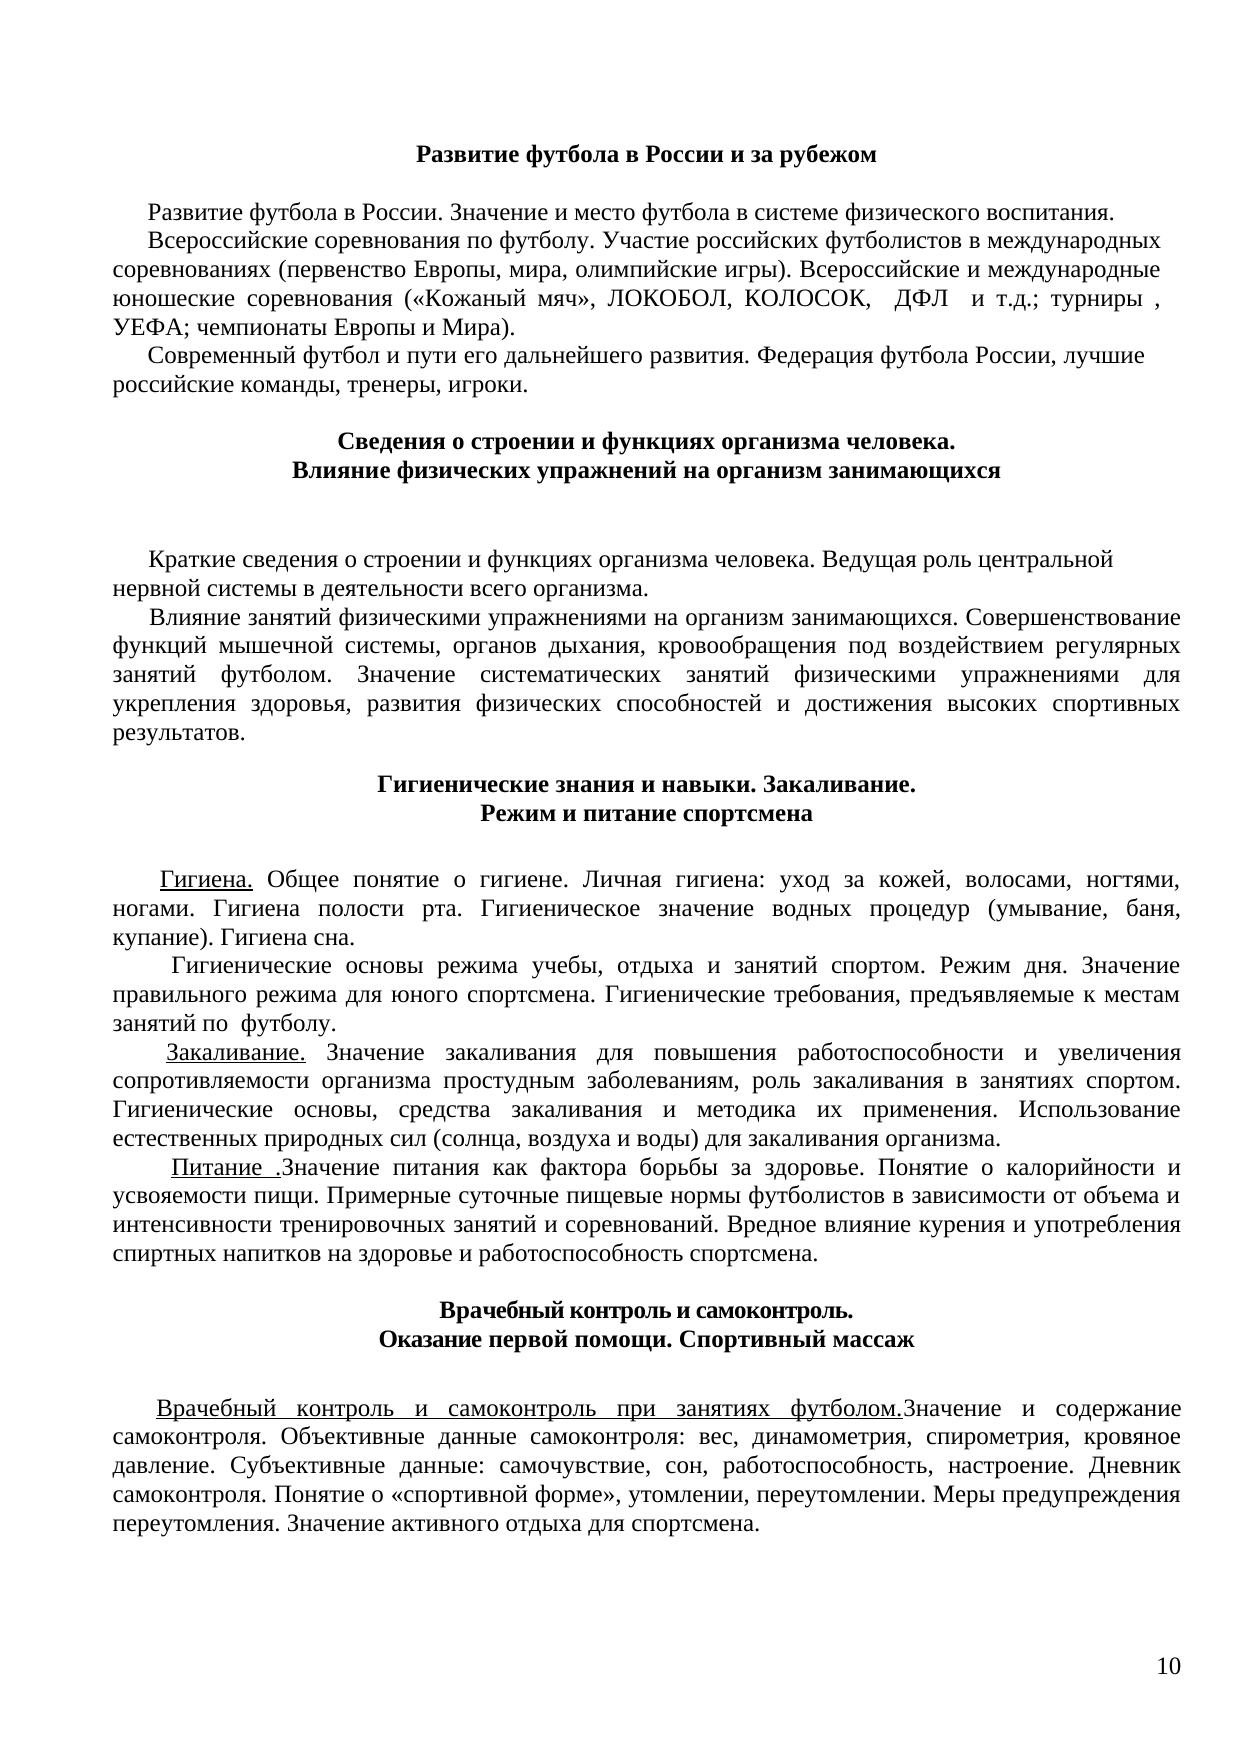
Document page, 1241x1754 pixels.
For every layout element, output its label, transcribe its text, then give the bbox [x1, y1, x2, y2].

subtitle Врачебный контроль и самоконтроль. [102, 1296, 1191, 1324]
text Питание .Значение питания как фактора борьбы за здоровье. Понятие о калорийности и усвояемости пищи. Примерные суточные пищевые нормы футболистов в зависимости от объема и интенсивности тренировочных занятий и соревнований. Вредное влияние курения и употребления спиртных напитков на здоровье и работоспособность спортсмена. [112, 1152, 1182, 1267]
text Краткие сведения о строении и функциях организма человека. Ведущая роль центральной нервной системы в деятельности всего организма. [112, 544, 1146, 602]
subtitle Развитие футбола в России и за рубежом [102, 139, 1191, 168]
subtitle Оказание первой помощи. Спортивный массаж [102, 1324, 1191, 1353]
text Влияние занятий физическими упражнениями на организм занимающихся. Совершенствование функций мышечной системы, органов дыхания, кровообращения под воздействием регулярных занятий футболом. Значение систематических занятий физическими упражнениями для укрепления здоровья, развития физических способностей и достижения высоких спортивных результатов. [112, 602, 1182, 745]
subtitle Режим и питание спортсмена [102, 798, 1191, 826]
text Развитие футбола в России. Значение и место футбола в системе физического воспитания. [147, 197, 1146, 225]
text Гигиенические основы режима учебы, отдыха и занятий спортом. Режим дня. Значение правильного режима для юного спортсмена. Гигиенические требования, предъявляемые к местам занятий по футболу. [112, 951, 1182, 1037]
text Гигиена. Общее понятие о гигиене. Личная гигиена: уход за кожей, волосами, ногтями, ногами. Гигиена полости рта. Гигиеническое значение водных процедур (умывание, баня, купание). Гигиена сна. [112, 864, 1182, 951]
subtitle Сведения о строении и функциях организма человека. [102, 426, 1191, 455]
text Современный футбол и пути его дальнейшего развития. Федерация футбола России, лучшие российские команды, тренеры, игроки. [112, 340, 1146, 398]
text Врачебный контроль и самоконтроль при занятиях футболом.3начение и содержание самоконтроля. Объективные данные самоконтроля: вес, динамометрия, спирометрия, кровяное давление. Субъективные данные: самочувствие, сон, работоспособность, настроение. Дневник самоконтроля. Понятие о «спортивной форме», утомлении, переутомлении. Меры предупреждения переутомления. Значение активного отдыха для спортсмена. [112, 1393, 1182, 1536]
text Закаливание. Значение закаливания для повышения работоспособности и увеличения сопротивляемости организма простудным заболеваниям, роль закаливания в занятиях спортом. Гигиенические основы, средства закаливания и методика их применения. Использование естественных природных сил (солнца, воздуха и воды) для закаливания организма. [112, 1037, 1182, 1152]
text Всероссийские соревнования по футболу. Участие российских футболистов в международных соревнованиях (первенство Европы, мира, олимпийские игры). Всероссийские и международные юношеские соревнования («Кожаный мяч», ЛОКОБОЛ, КОЛОСОК, ДФЛ и т.д.; турниры , УЕФА; чемпионаты Европы и Мира). [112, 225, 1162, 340]
subtitle Гигиенические знания и навыки. Закаливание. [102, 769, 1191, 798]
subtitle Влияние физических упражнений на организм занимающихся [102, 455, 1191, 483]
